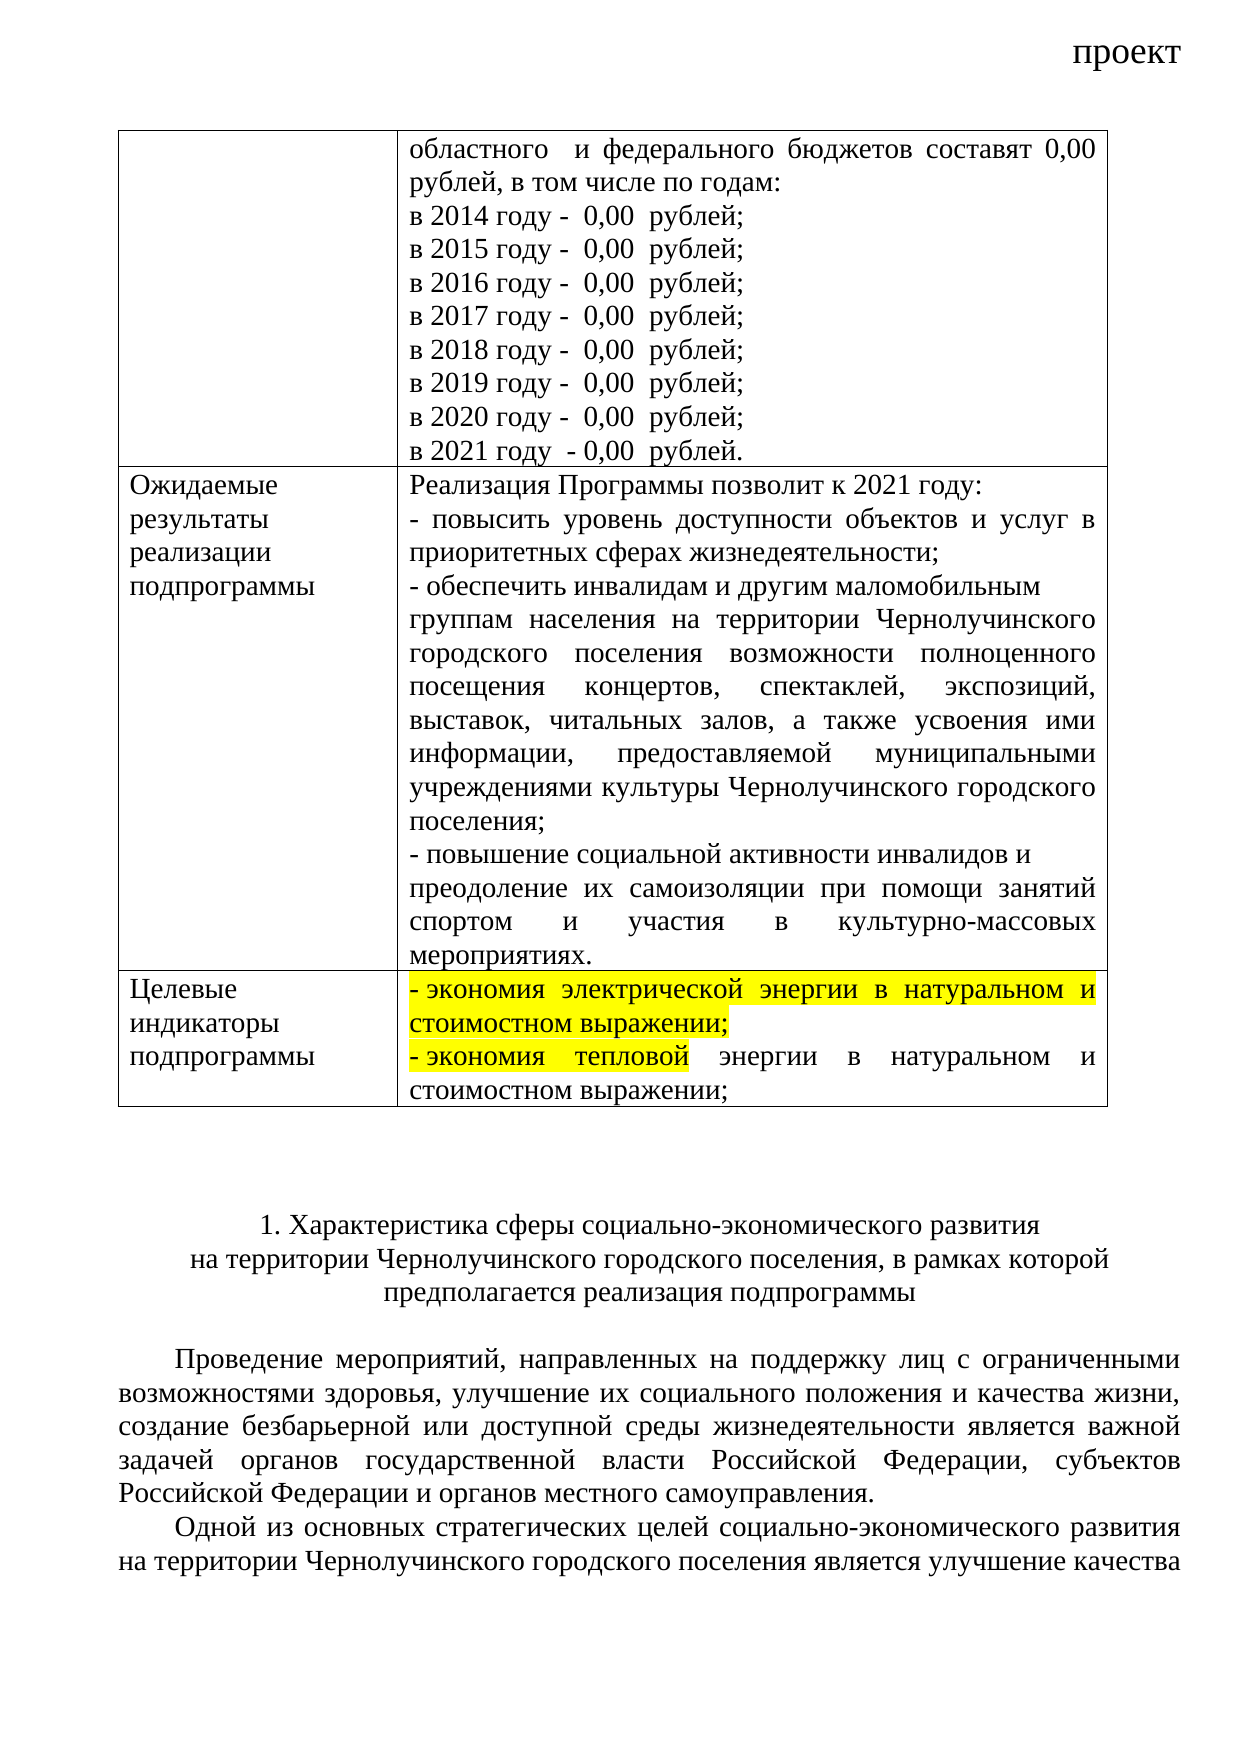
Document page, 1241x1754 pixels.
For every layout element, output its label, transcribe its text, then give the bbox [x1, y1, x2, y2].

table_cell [398, 131, 1107, 466]
table_cell - экономия электрической энергии в натуральном и стоимостном выражении; - экономия тепловой энергии в натуральном и стоимостном выражении; [398, 971, 1107, 1106]
table_cell Целевые индикаторы подпрограммы [119, 971, 397, 1106]
text 1. Характеристика сферы социально-экономического развития [118, 1207, 1181, 1241]
text Проведение мероприятий, направленных на поддержку лиц с ограниченными возможностями здоровья, улучшение их социального положения и качества жизни, создание безбарьерной или доступной среды жизнедеятельности является важной задачей органов государственной власти Российской Федерации, субъектов Российской Федерации и органов местного самоуправления. [118, 1341, 1181, 1509]
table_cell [119, 131, 397, 466]
text на территории Чернолучинского городского поселения, в рамках которой предполагается реализация подпрограммы [118, 1241, 1181, 1308]
table_cell Реализация Программы позволит к 2021 году: - повысить уровень доступности объектов и услуг в приоритетных сферах жизнедеятельности; - обеспечить инвалидам и другим маломобильным группам населения на территории Чернолучинского городского поселения возможности полноценного посещения концертов, спектаклей, экспозиций, выставок, читальных залов, а также усвоения ими информации, предоставляемой муниципальными учреждениями культуры Чернолучинского городского поселения; - повышение социальной активности инвалидов и преодоление их самоизоляции при помощи занятий спортом и участия в культурно-массовых мероприятиях. [398, 467, 1107, 970]
table_cell Ожидаемые результаты реализации подпрограммы [119, 467, 397, 970]
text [118, 1509, 1181, 1576]
